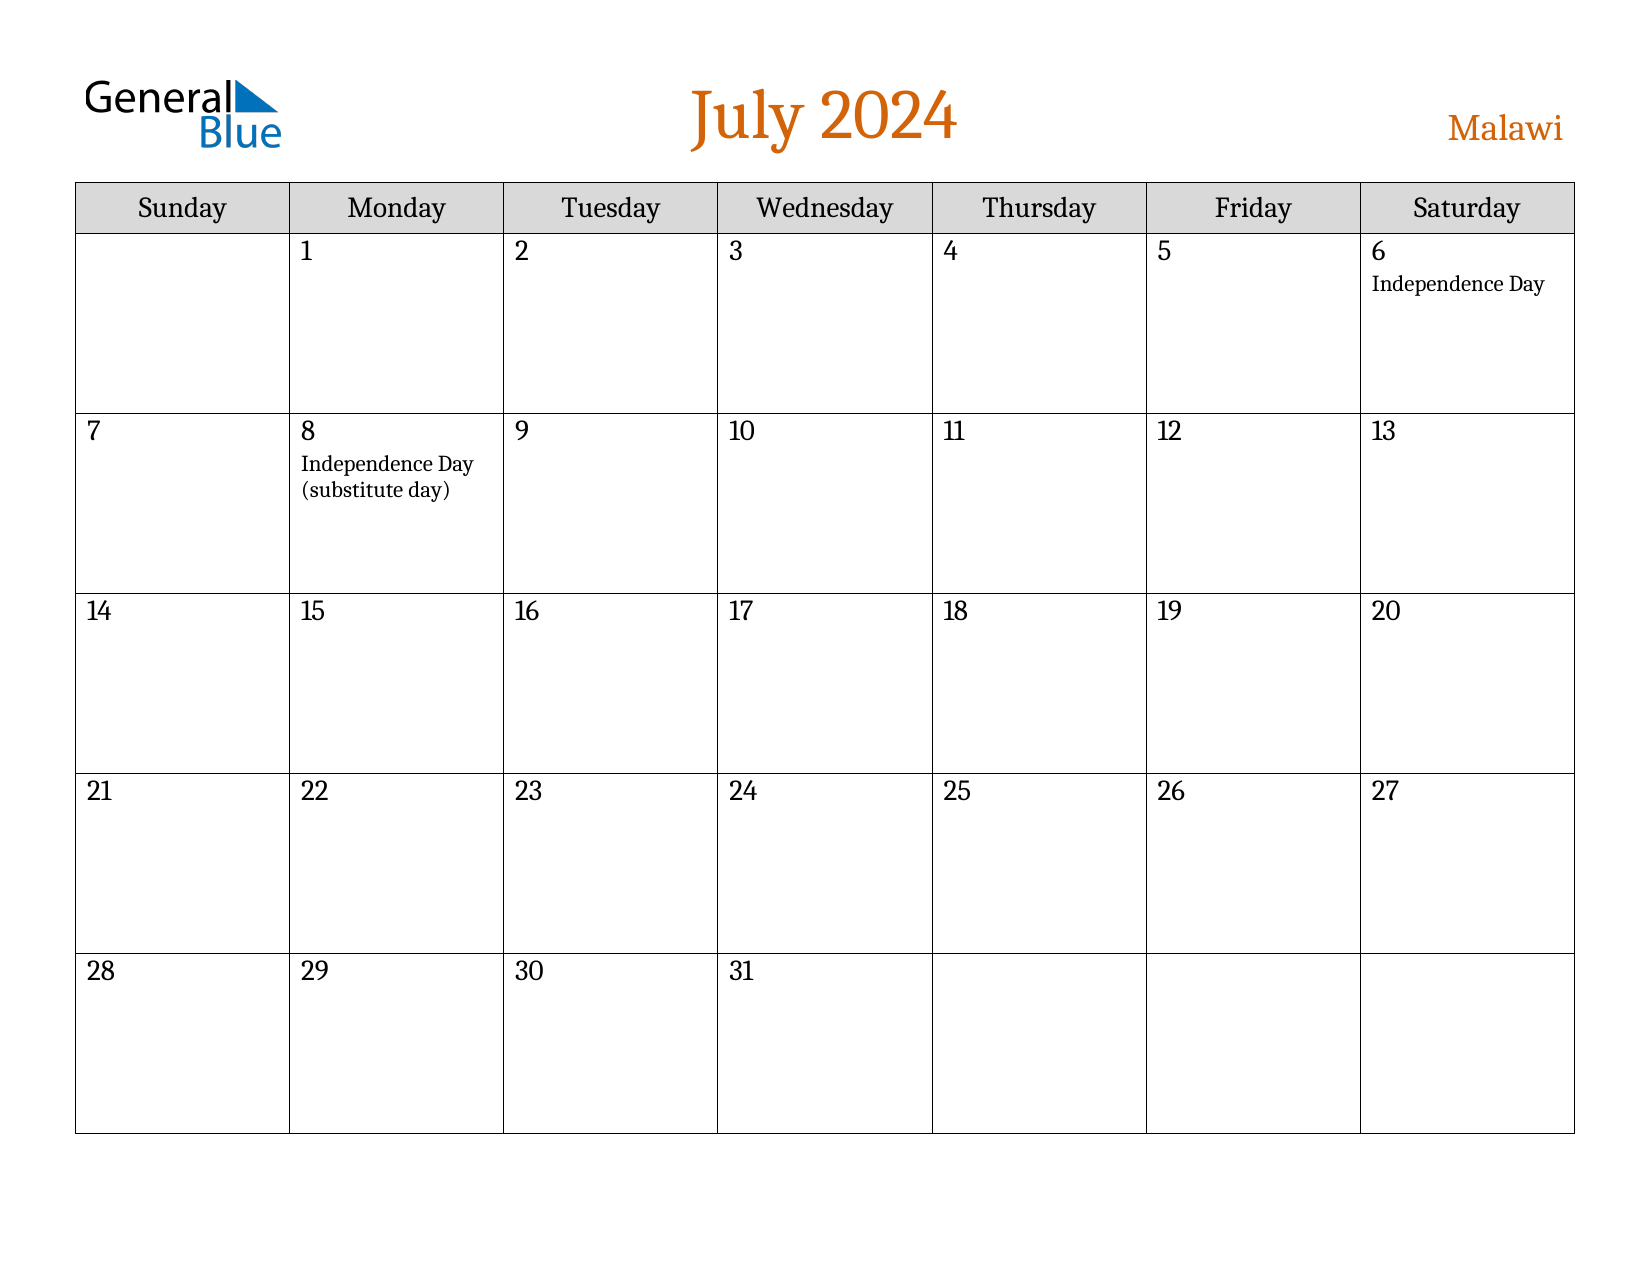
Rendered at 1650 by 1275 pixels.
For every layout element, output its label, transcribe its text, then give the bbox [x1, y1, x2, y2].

table_cell 2 [504, 234, 717, 270]
table_cell [290, 810, 503, 953]
table_cell 23 [504, 774, 717, 810]
table_cell 28 [76, 954, 289, 990]
table_cell Wednesday [718, 183, 932, 233]
table_cell 9 [504, 414, 717, 450]
table_cell [504, 270, 717, 413]
table_cell Thursday [933, 183, 1146, 233]
table_cell [933, 630, 1146, 773]
table_cell [718, 990, 932, 1133]
table_cell 20 [1361, 594, 1574, 630]
table_cell [290, 630, 503, 773]
table_cell Independence Day (substitute day) [290, 450, 503, 593]
table_cell 15 [290, 594, 503, 630]
table_cell [290, 990, 503, 1133]
table_cell 18 [933, 594, 1146, 630]
table_cell 10 [718, 414, 932, 450]
table_cell [504, 630, 717, 773]
table_cell [1361, 810, 1574, 953]
table_cell [76, 234, 289, 270]
table_cell Friday [1147, 183, 1360, 233]
table_cell [76, 450, 289, 593]
table_header [76, 75, 503, 182]
table_cell Sunday [76, 183, 289, 233]
table_cell 3 [718, 234, 932, 270]
table_header Malawi [1146, 75, 1574, 182]
table_cell 11 [933, 414, 1146, 450]
table_cell 6 [1361, 234, 1574, 270]
table_cell [1361, 954, 1574, 990]
table_cell 4 [933, 234, 1146, 270]
table_cell [76, 270, 289, 413]
table_cell [933, 990, 1146, 1133]
table_cell 16 [504, 594, 717, 630]
table_cell 21 [76, 774, 289, 810]
table_cell 29 [290, 954, 503, 990]
table_cell [1147, 954, 1360, 990]
table_cell [718, 270, 932, 413]
table_cell [504, 450, 717, 593]
table_cell 5 [1147, 234, 1360, 270]
table_cell [718, 450, 932, 593]
table_cell [933, 810, 1146, 953]
table_cell [1147, 270, 1360, 413]
table_cell [76, 810, 289, 953]
table_cell [76, 630, 289, 773]
table_cell 13 [1361, 414, 1574, 450]
table_cell 17 [718, 594, 932, 630]
table_cell [933, 954, 1146, 990]
table_cell 25 [933, 774, 1146, 810]
picture [86, 80, 281, 148]
table_cell [933, 450, 1146, 593]
table_cell [1361, 630, 1574, 773]
table_cell [504, 990, 717, 1133]
table_cell [1147, 630, 1360, 773]
table_cell 14 [76, 594, 289, 630]
table_cell Independence Day [1361, 270, 1574, 413]
table_cell 1 [290, 234, 503, 270]
table_cell [1147, 450, 1360, 593]
table_cell 22 [290, 774, 503, 810]
table_cell [76, 990, 289, 1133]
table_header July 2024 [504, 75, 1146, 182]
table_cell 26 [1147, 774, 1360, 810]
table_cell 30 [504, 954, 717, 990]
table_cell 12 [1147, 414, 1360, 450]
table_cell 31 [718, 954, 932, 990]
table_cell 8 [290, 414, 503, 450]
table_cell [504, 810, 717, 953]
table_cell [1361, 450, 1574, 593]
table_cell [718, 810, 932, 953]
table_cell Monday [290, 183, 503, 233]
table_cell [1361, 990, 1574, 1133]
table_cell [1147, 810, 1360, 953]
table_cell [290, 270, 503, 413]
table_cell 27 [1361, 774, 1574, 810]
table_cell [933, 270, 1146, 413]
table_cell Saturday [1361, 183, 1574, 233]
table_cell [718, 630, 932, 773]
table_cell 24 [718, 774, 932, 810]
table_cell [1147, 990, 1360, 1133]
table_cell 19 [1147, 594, 1360, 630]
table_cell 7 [76, 414, 289, 450]
table_cell Tuesday [504, 183, 717, 233]
